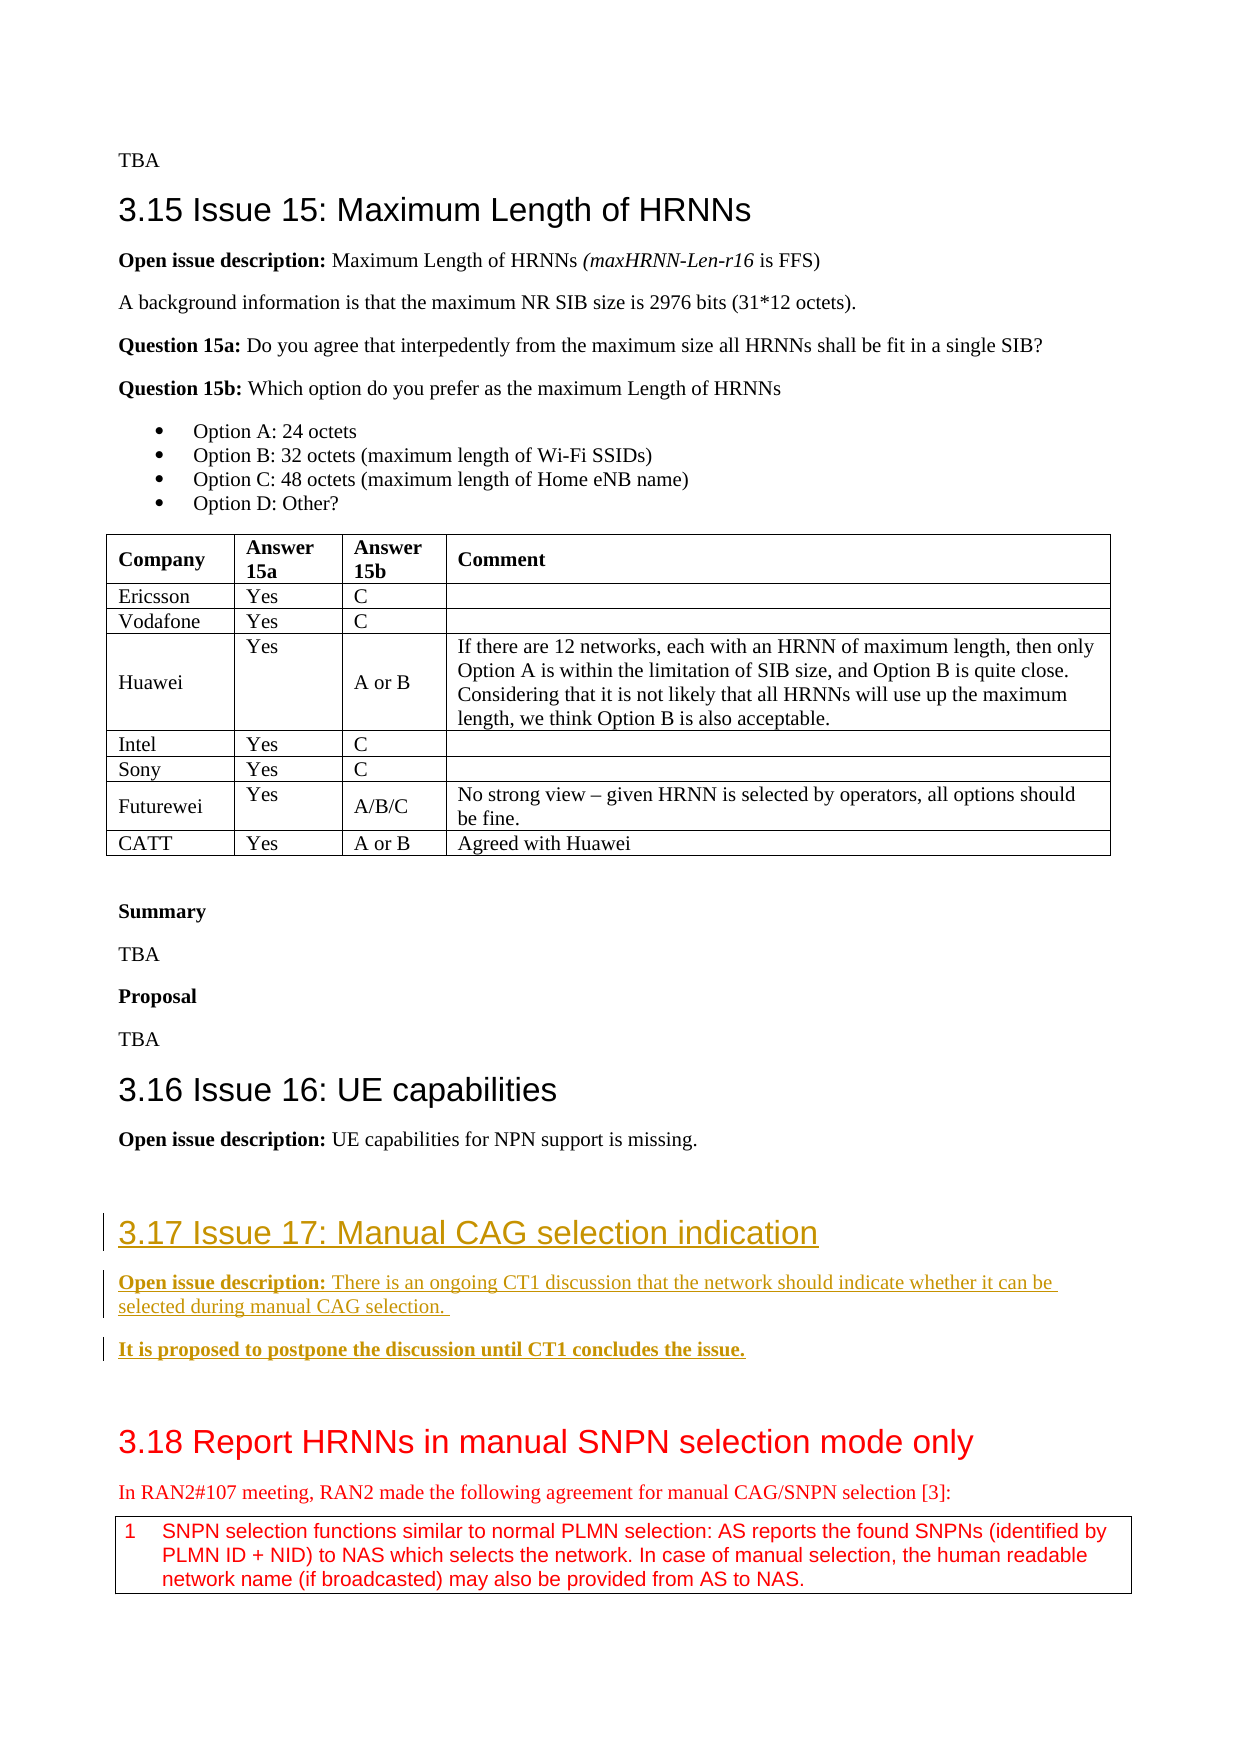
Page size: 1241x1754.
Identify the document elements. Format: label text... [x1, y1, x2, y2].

table_cell [447, 609, 1110, 633]
table_cell Vodafone [107, 609, 234, 633]
text Question 15b: Which option do you prefer as the maximum Length of HRNNs [118, 376, 1122, 400]
table_cell Yes [235, 584, 342, 608]
table_cell C [343, 757, 446, 781]
subtitle 3.18 Report HRNNs in manual SNPN selection mode only [118, 1422, 1122, 1461]
table_cell Yes [235, 634, 342, 730]
table_cell Yes [235, 782, 342, 830]
table_cell C [343, 731, 446, 756]
table_header Company [107, 535, 234, 583]
table_cell No strong view – given HRNN is selected by operators, all options should be fine. [447, 782, 1110, 830]
text Open issue description: UE capabilities for NPN support is missing. [118, 1127, 1122, 1151]
text Open issue description: Maximum Length of HRNNs (maxHRNN-Len-r16 is FFS) [118, 247, 1122, 272]
subtitle 3.15 Issue 15: Maximum Length of HRNNs [118, 190, 1122, 229]
table_cell Ericsson [107, 584, 234, 608]
table_header Answer 15b [343, 535, 446, 583]
table_cell Futurewei [107, 782, 234, 830]
table_cell Yes [235, 731, 342, 756]
list Option B: 32 octets (maximum length of Wi-Fi SSIDs) [156, 443, 1122, 467]
text In RAN2#107 meeting, RAN2 made the following agreement for manual CAG/SNPN selection [3]: [118, 1480, 1122, 1504]
table_cell Agreed with Huawei [447, 831, 1110, 855]
table_cell Intel [107, 731, 234, 756]
table_cell C [343, 584, 446, 608]
table_cell [447, 757, 1110, 781]
table_header Answer 15a [235, 535, 342, 583]
text Question 15a: Do you agree that interpedently from the maximum size all HRNNs shall be fit in a single SIB? [118, 333, 1122, 357]
table_cell C [343, 609, 446, 633]
subtitle 3.16 Issue 16: UE capabilities [118, 1070, 1122, 1108]
text TBA [118, 1027, 1122, 1051]
text 1 SNPN selection functions similar to normal PLMN selection: AS reports the found SNPNs (identified by PLMN ID + NID) to NAS which selects the network. In case of manual selection, the human readable network name (if broadcasted) may also be provided from AS to NAS. [116, 1517, 1131, 1593]
list Option A: 24 octets [156, 419, 1122, 443]
text Summary [118, 899, 1122, 923]
list Option D: Other? [156, 491, 1122, 515]
table_cell [447, 731, 1110, 756]
text Proposal [118, 984, 1122, 1008]
text TBA [118, 147, 1122, 172]
table_cell [447, 584, 1110, 608]
table_cell Yes [235, 757, 342, 781]
table_cell A or B [343, 634, 446, 730]
table_header Comment [447, 535, 1110, 583]
table_cell If there are 12 networks, each with an HRNN of maximum length, then only Option A is within the limitation of SIB size, and Option B is quite close. Considering that it is not likely that all HRNNs will use up the maximum length, we think Option B is also acceptable. [447, 634, 1110, 730]
table_cell CATT [107, 831, 234, 855]
table_cell A/B/C [343, 782, 446, 830]
text TBA [118, 942, 1122, 966]
table_cell Huawei [107, 634, 234, 730]
table_cell A or B [343, 831, 446, 855]
table_cell Yes [235, 831, 342, 855]
list Option C: 48 octets (maximum length of Home eNB name) [156, 467, 1122, 491]
table_cell Yes [235, 609, 342, 633]
table_cell Sony [107, 757, 234, 781]
text A background information is that the maximum NR SIB size is 2976 bits (31*12 octets). [118, 290, 1122, 314]
